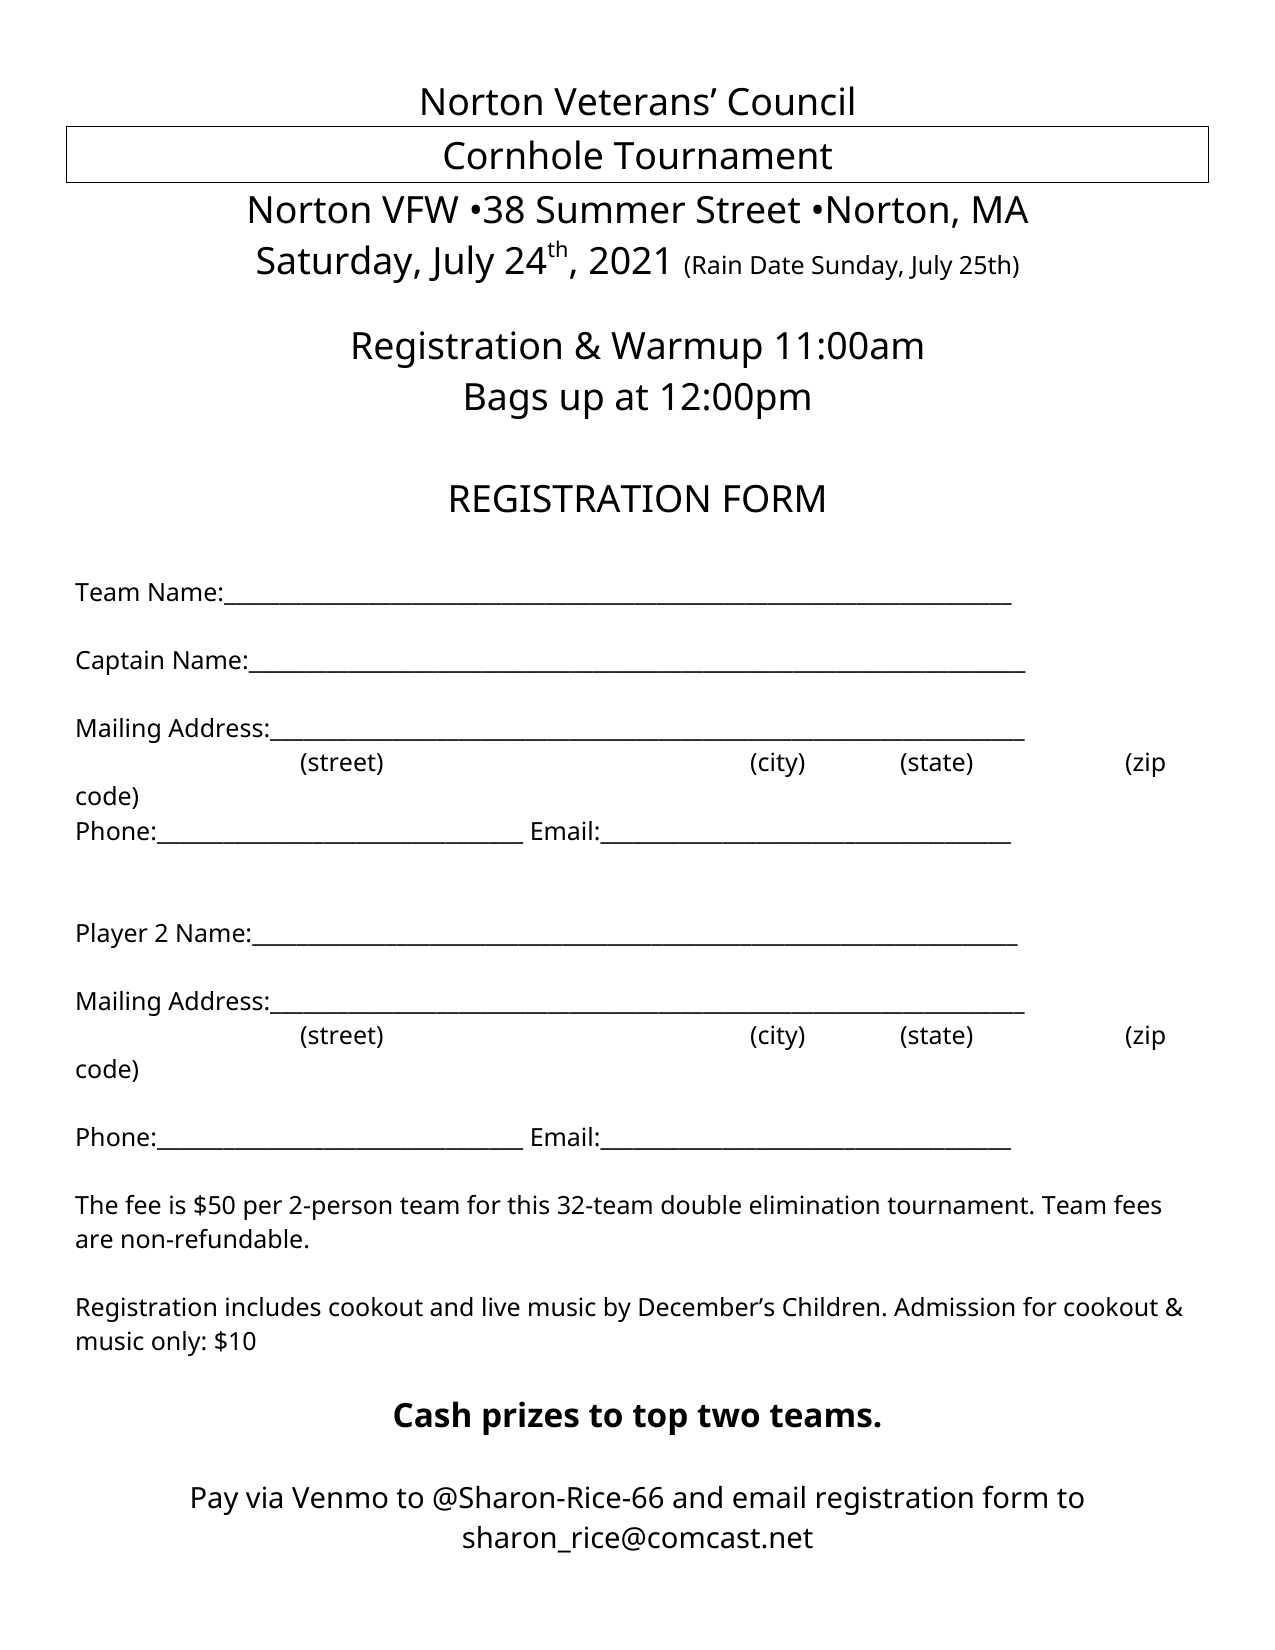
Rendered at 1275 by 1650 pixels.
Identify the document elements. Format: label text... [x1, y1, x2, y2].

text Cash prizes to top two teams. [75, 1392, 1200, 1438]
text Player 2 Name:_____________________________________________________________________ [75, 915, 1200, 949]
text Phone:_________________________________ Email:_____________________________________ [75, 1120, 1200, 1154]
text Bags up at 12:00pm [75, 371, 1200, 422]
text Mailing Address:____________________________________________________________________ [75, 711, 1200, 745]
text REGISTRATION FORM [75, 473, 1200, 524]
text Cornhole Tournament [67, 127, 1208, 182]
text Mailing Address:____________________________________________________________________ [75, 983, 1200, 1017]
text Registration & Warmup 11:00am [75, 319, 1200, 371]
text (street) (city) (state) (zip code) [75, 1017, 1200, 1086]
text Registration includes cookout and live music by December’s Children. Admission for cookout & music only: $10 [75, 1290, 1200, 1358]
text Pay via Venmo to @Sharon-Rice-66 and email registration form to sharon_rice@comcast.net [75, 1477, 1200, 1557]
text Team Name:_______________________________________________________________________ [75, 575, 1200, 609]
text Norton Veterans’ Council [75, 75, 1200, 126]
text Phone:_________________________________ Email:_____________________________________ [75, 813, 1200, 847]
text Saturday, July 24th, 2021 (Rain Date Sunday, July 25th) [75, 234, 1200, 285]
text The fee is $50 per 2-person team for this 32-team double elimination tournament. Team fees are non-refundable. [75, 1188, 1200, 1256]
text (street) (city) (state) (zip code) [75, 745, 1200, 813]
text Captain Name:______________________________________________________________________ [75, 643, 1200, 677]
text Norton VFW •38 Summer Street •Norton, MA [75, 183, 1200, 234]
